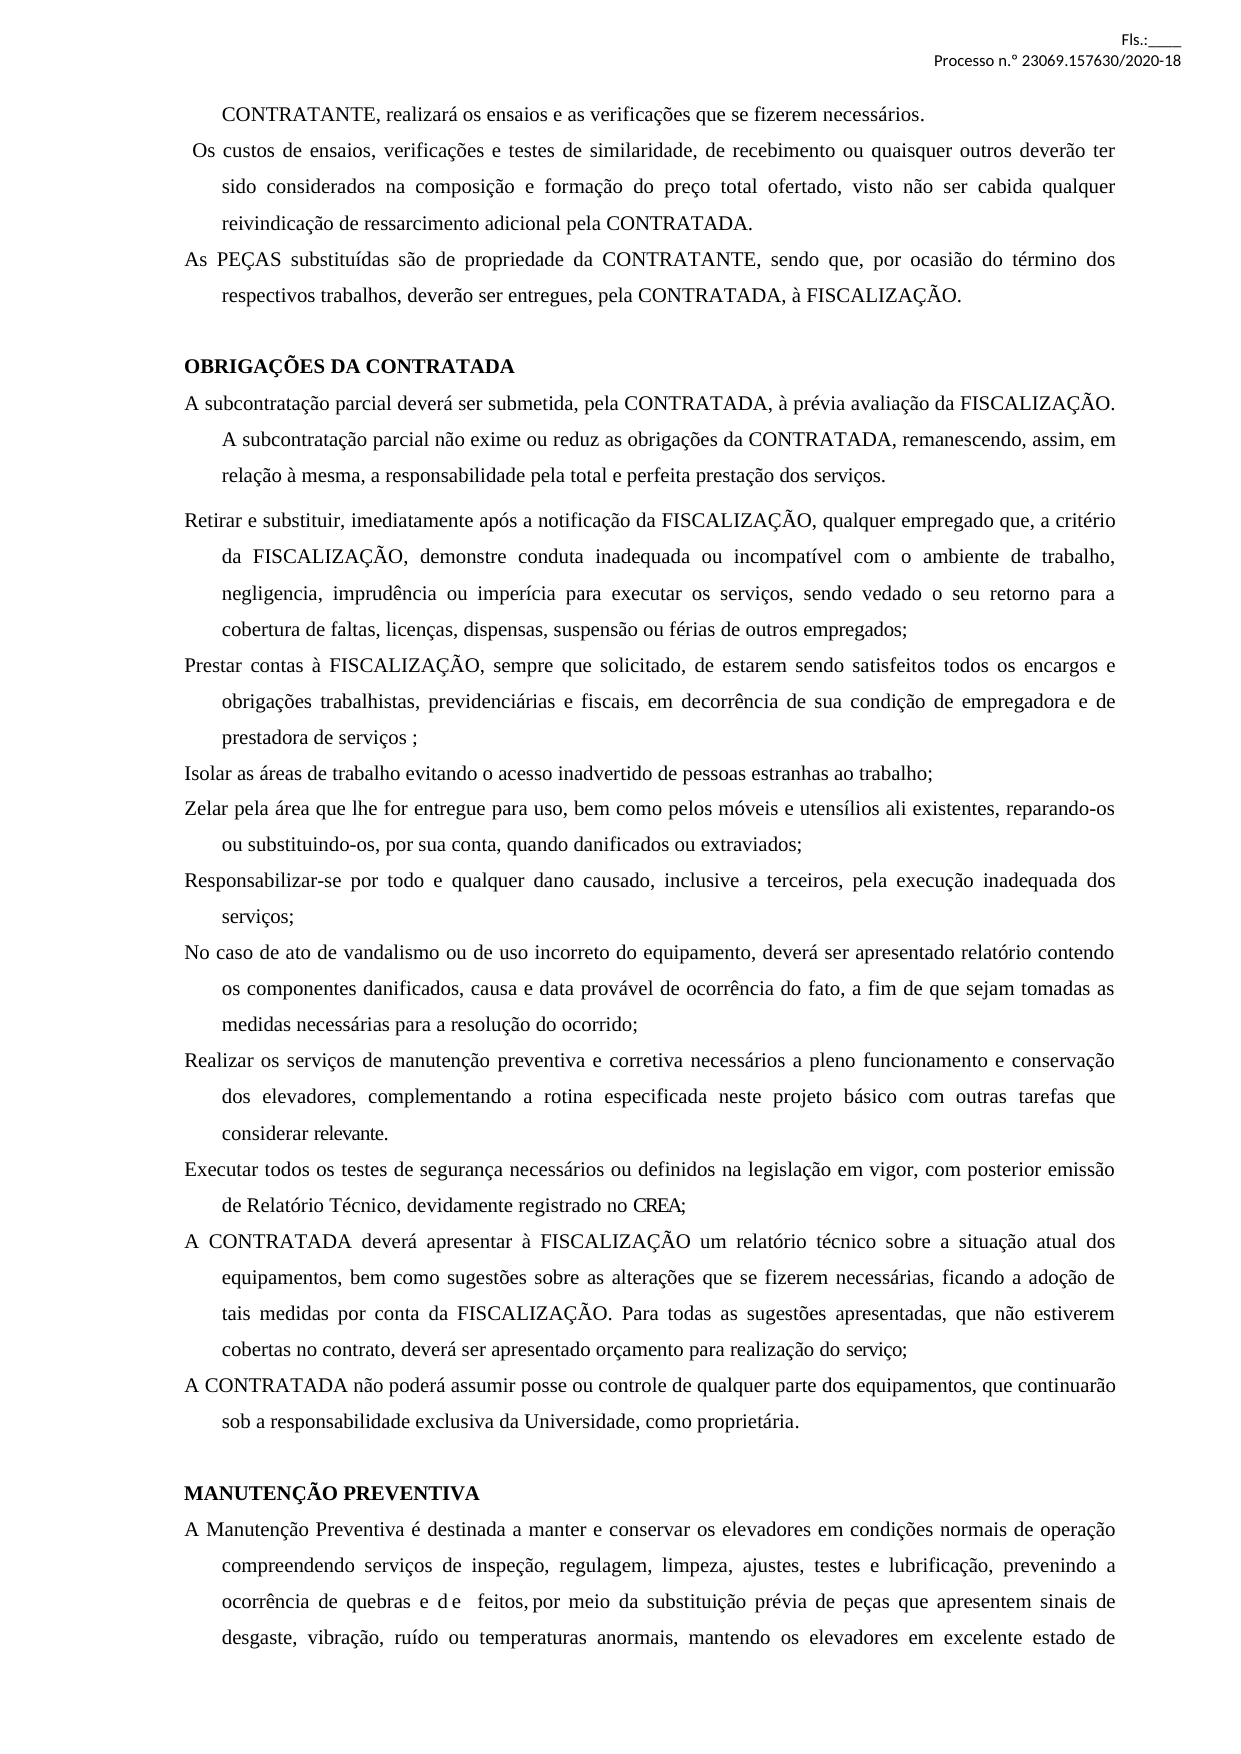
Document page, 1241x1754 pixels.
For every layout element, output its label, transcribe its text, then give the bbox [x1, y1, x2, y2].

list A subcontratação parcial deverá ser submetida, pela CONTRATADA, à prévia avaliação da FISCALIZAÇÃO. A subcontratação parcial não exime ou reduz as obrigações da CONTRATADA, remanescendo, assim, em relação à mesma, a responsabilidade pela total e perfeita prestação dos serviços. [184, 391, 1117, 487]
list Prestar contas à FISCALIZAÇÃO, sempre que solicitado, de estarem sendo satisfeitos todos os encargos e obrigações trabalhistas, previdenciárias e fiscais, em decorrência de sua condição de empregadora e de prestadora de serviços ; [184, 653, 1117, 749]
list Realizar os serviços de manutenção preventiva e corretiva necessários a pleno funcionamento e conservação dos elevadores, complementando a rotina especificada neste projeto básico com outras tarefas que considerar relevante. [184, 1048, 1117, 1144]
list Zelar pela área que lhe for entregue para uso, bem como pelos móveis e utensílios ali existentes, reparando-os ou substituindo-os, por sua conta, quando danificados ou extraviados; [184, 796, 1117, 856]
list Isolar as áreas de trabalho evitando o acesso inadvertido de pessoas estranhas ao trabalho; [184, 761, 1117, 785]
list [184, 1517, 1117, 1649]
list Executar todos os testes de segurança necessários ou definidos na legislação em vigor, com posterior emissão de Relatório Técnico, devidamente registrado no CREA; [184, 1156, 1117, 1217]
list A CONTRATADA deverá apresentar à FISCALIZAÇÃO um relatório técnico sobre a situação atual dos equipamentos, bem como sugestões sobre as alterações que se fizerem necessárias, ficando a adoção de tais medidas por conta da FISCALIZAÇÃO. Para todas as sugestões apresentadas, que não estiverem cobertas no contrato, deverá ser apresentado orçamento para realização do serviço; [184, 1228, 1117, 1361]
list No caso de ato de vandalismo ou de uso incorreto do equipamento, deverá ser apresentado relatório contendo os componentes danificados, causa e data provável de ocorrência do fato, a fim de que sejam tomadas as medidas necessárias para a resolução do ocorrido; [184, 940, 1117, 1036]
list MANUTENÇÃO PREVENTIVA [184, 1481, 1117, 1505]
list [184, 102, 1117, 126]
list Responsabilizar-se por todo e qualquer dano causado, inclusive a terceiros, pela execução inadequada dos serviços; [184, 868, 1117, 928]
list Os custos de ensaios, verificações e testes de similaridade, de recebimento ou quaisquer outros deverão ter sido considerados na composição e formação do preço total ofertado, visto não ser cabida qualquer reivindicação de ressarcimento adicional pela CONTRATADA. [192, 138, 1117, 234]
list Retirar e substituir, imediatamente após a notificação da FISCALIZAÇÃO, qualquer empregado que, a critério da FISCALIZAÇÃO, demonstre conduta inadequada ou incompatível com o ambiente de trabalho, negligencia, imprudência ou imperícia para executar os serviços, sendo vedado o seu retorno para a cobertura de faltas, licenças, dispensas, suspensão ou férias de outros empregados; [184, 508, 1117, 641]
list A CONTRATADA não poderá assumir posse ou controle de qualquer parte dos equipamentos, que continuarão sob a responsabilidade exclusiva da Universidade, como proprietária. [184, 1373, 1117, 1433]
list OBRIGAÇÕES DA CONTRATADA [184, 355, 1117, 379]
list As PEÇAS substituídas são de propriedade da CONTRATANTE, sendo que, por ocasião do término dos respectivos trabalhos, deverão ser entregues, pela CONTRATADA, à FISCALIZAÇÃO. [184, 247, 1117, 307]
